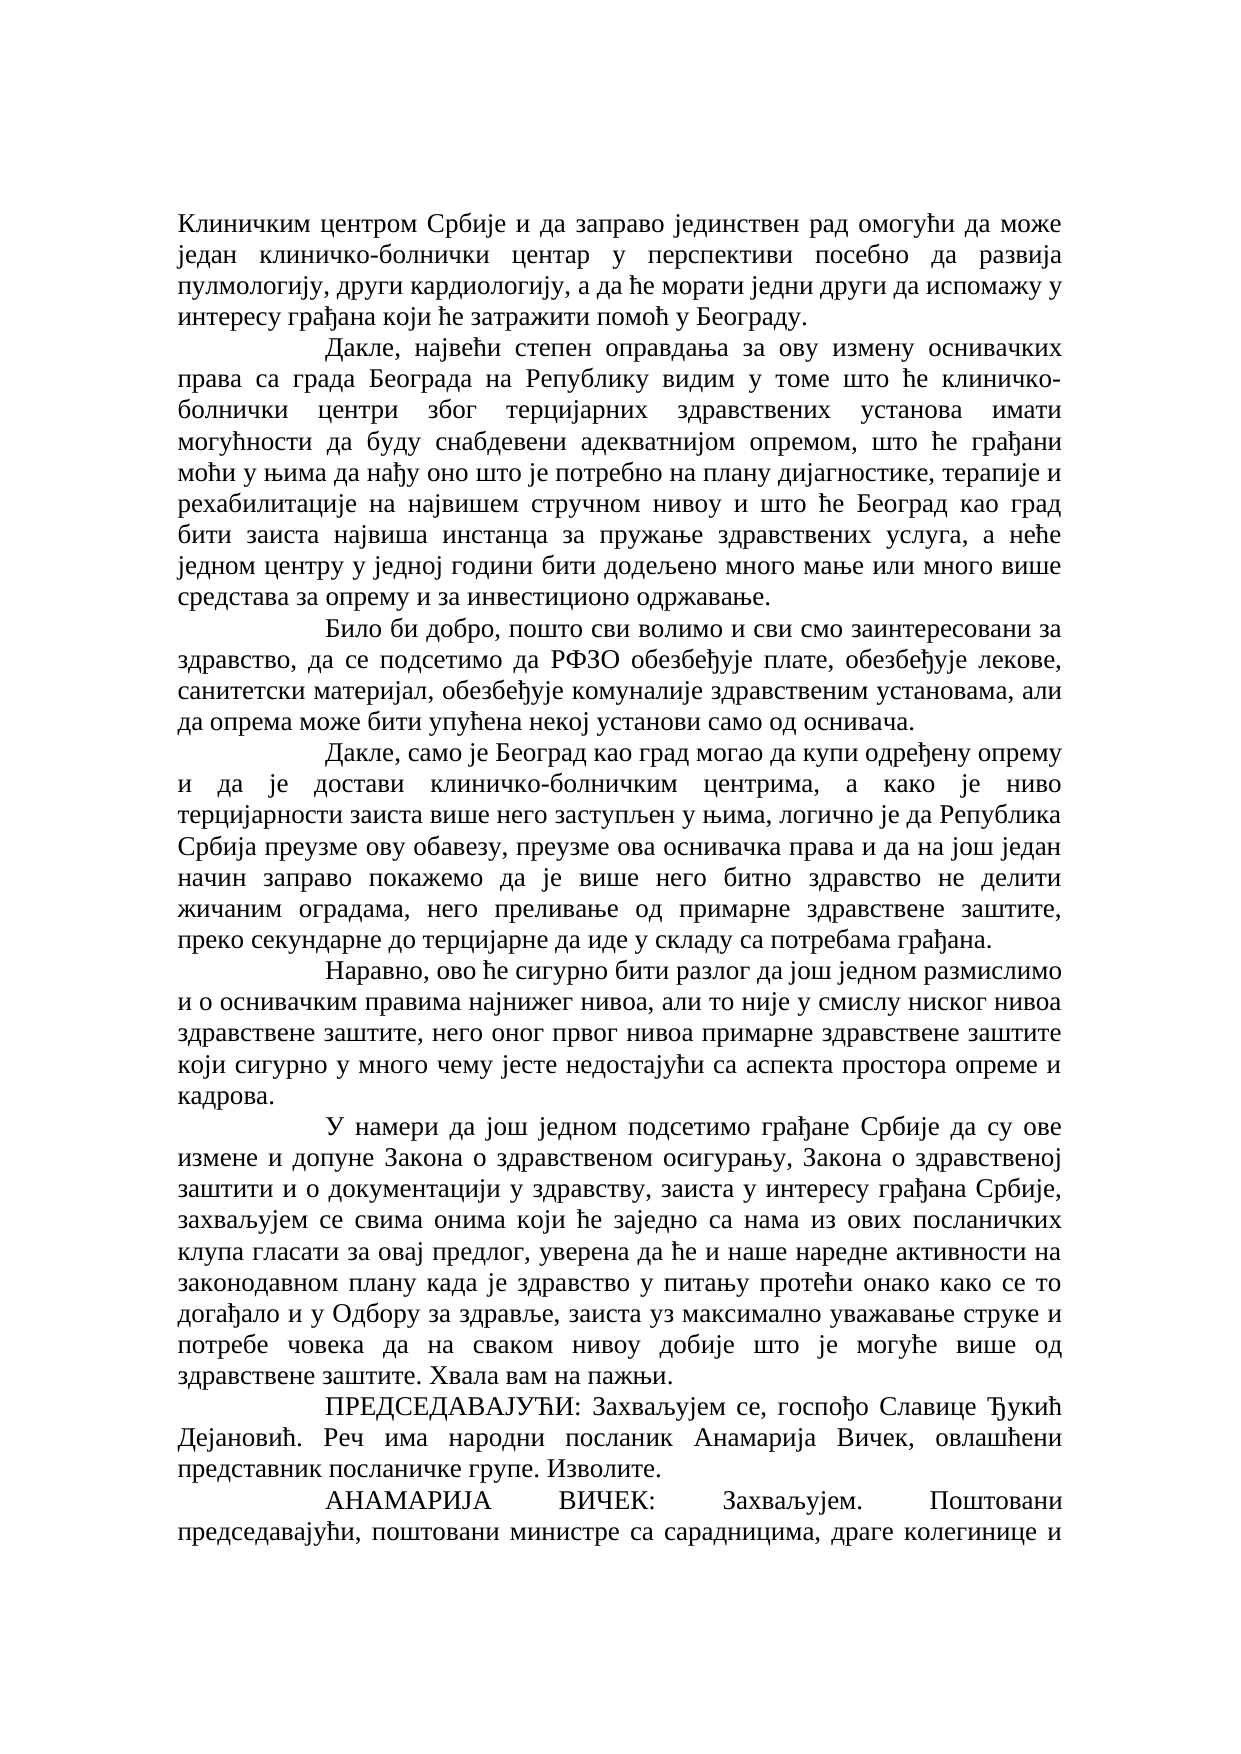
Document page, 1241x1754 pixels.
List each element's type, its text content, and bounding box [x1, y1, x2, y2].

text Дакле, само је Београд као град могао да купи одређену опрему и да је достави клиничко-болничким центрима, а како је ниво терцијарности заиста више него заступљен у њима, логично је да Република Србија преузме ову обавезу, преузме ова оснивачка права и да на још један начин заправо покажемо да је више него битно здравство не делити жичаним оградама, него преливање од примарне здравствене заштите, преко секундарне до терцијарне да иде у складу са потребама грађана. [177, 736, 1063, 954]
text Дакле, највећи степен оправдања за ову измену оснивачких права са града Београда на Републику видим у томе што ће клиничко-болнички центри због терцијарних здравствених установа имати могућности да буду снабдевени адекватнијом опремом, што ће грађани моћи у њима да нађу оно што је потребно на плану дијагностике, терапије и рехабилитације на највишем стручном нивоу и што ће Београд као град бити заиста највиша инстанца за пружање здравствених услуга, а неће једном центру у једној години бити додељено много мање или много више средстава за опрему и за инвестиционо одржавање. [177, 331, 1063, 612]
text Наравно, ово ће сигурно бити разлог да још једном размислимо и о оснивачким правима најнижег нивоа, али то није у смислу ниског нивоа здравствене заштите, него оног првог нивоа примарне здравствене заштите који сигурно у много чему јесте недостајући са аспекта простора опреме и кадрова. [177, 954, 1063, 1110]
text Било би добро, пошто сви волимо и сви смо заинтересовани за здравство, да се подсетимо да РФЗО обезбеђује плате, обезбеђује лекове, санитетски материјал, обезбеђује комуналије здравственим установама, али да опрема може бити упућена некој установи само од оснивача. [177, 612, 1063, 736]
text ПРЕДСЕДАВАЈУЋИ: Захваљујем се, госпођо Славице Ђукић Дејановић. Реч има народни посланик Анамарија Вичек, овлашћени представник посланичке групе. Изволите. [177, 1390, 1063, 1484]
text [177, 207, 1063, 331]
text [177, 1484, 1063, 1546]
text У намери да још једном подсетимо грађане Србије да су ове измене и допуне Закона о здравственом осигурању, Закона о здравственој заштити и о документацији у здравству, заиста у интересу грађана Србије, захваљујем се свима онима који ће заједно са нама из ових посланичких клупа гласати за овај предлог, уверена да ће и наше наредне активности на законодавном плану када је здравство у питању протећи онако како се то догађало и у Одбору за здравље, заиста уз максимално уважавање струке и потребе човека да на сваком нивоу добије што је могуће више од здравствене заштите. Хвала вам на пажњи. [177, 1110, 1063, 1390]
